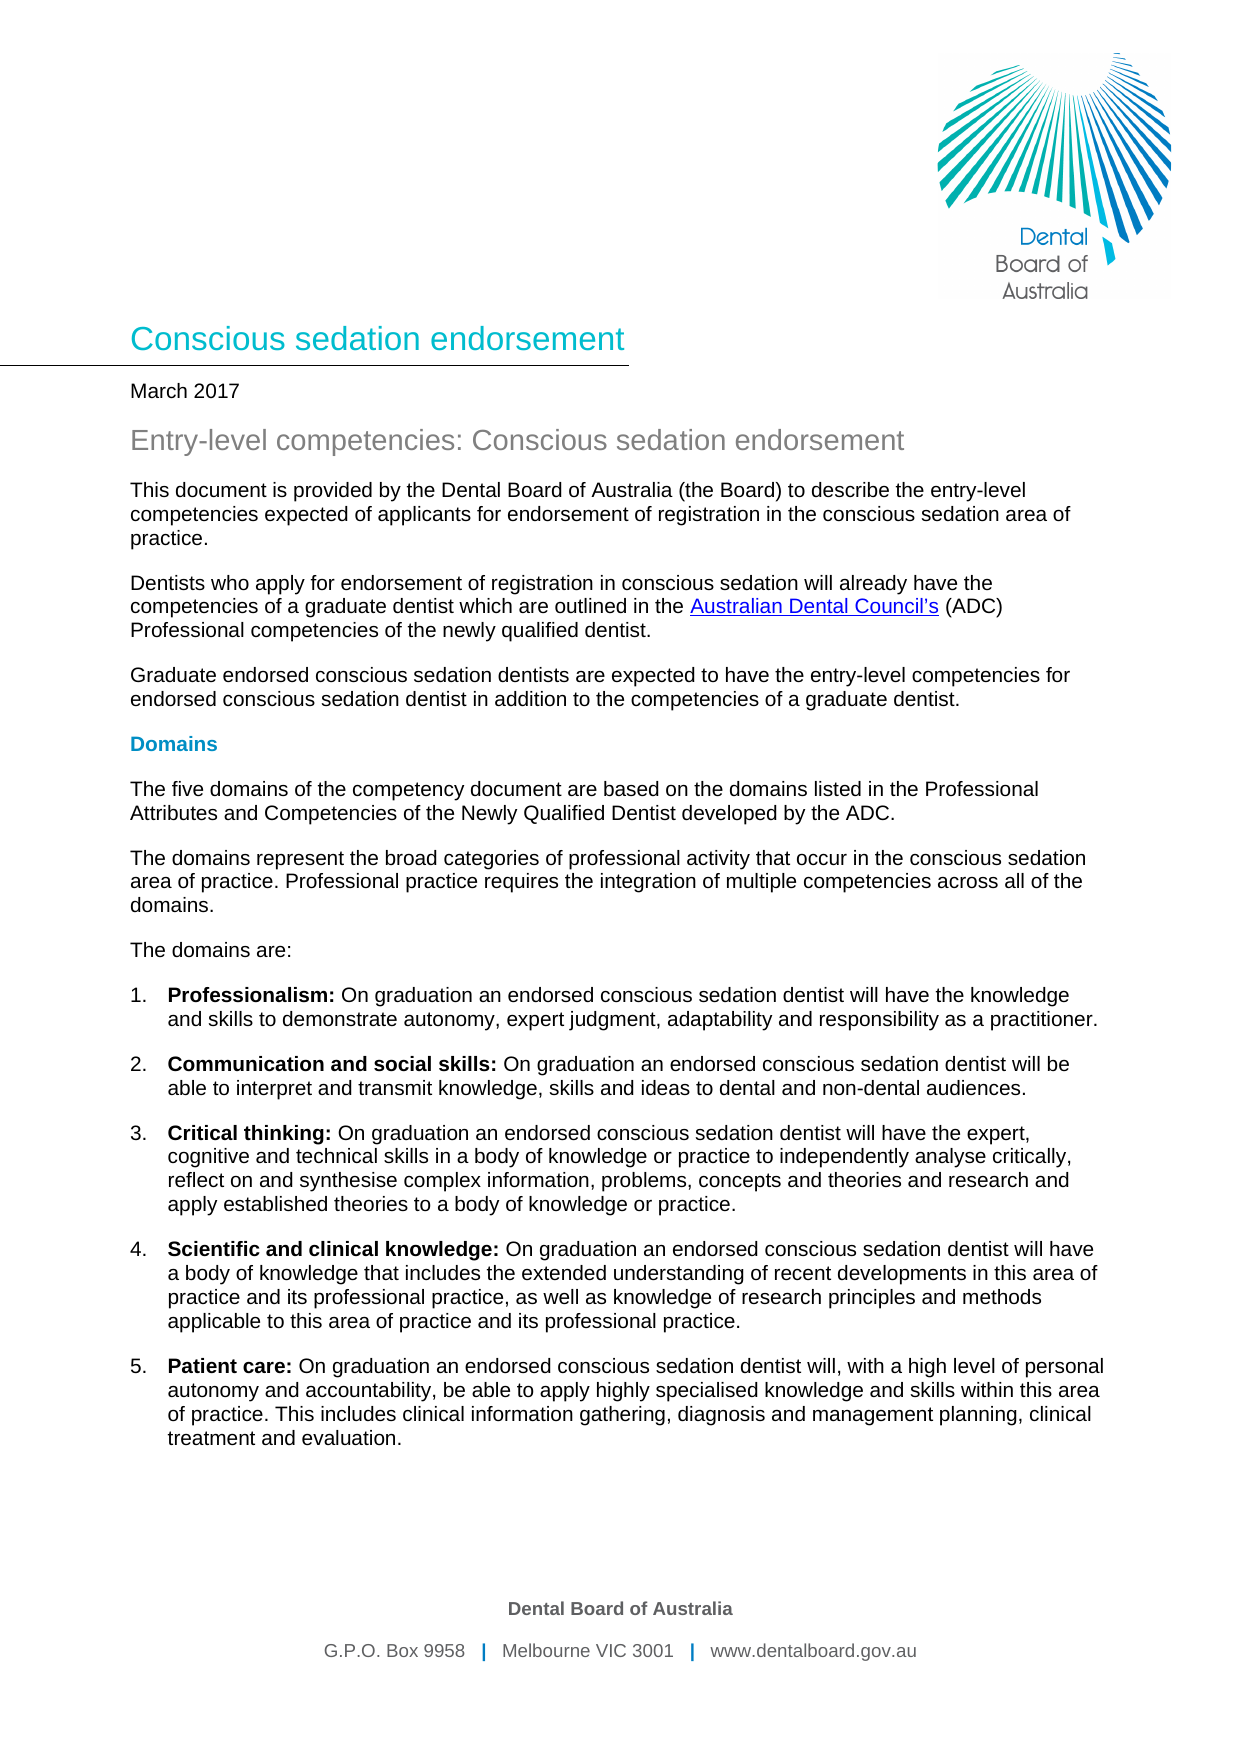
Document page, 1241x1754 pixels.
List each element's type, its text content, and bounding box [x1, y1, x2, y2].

text This document is provided by the Dental Board of Australia (the Board) to describe the entry-level competencies expected of applicants for endorsement of registration in the conscious sedation area of practice. [130, 478, 1110, 549]
text March 2017 [130, 378, 1110, 402]
text The five domains of the competency document are based on the domains listed in the Professional Attributes and Competencies of the Newly Qualified Dentist developed by the ADC. [130, 777, 1110, 824]
text The domains are: [130, 938, 1110, 962]
text The domains represent the broad categories of professional activity that occur in the conscious sedation area of practice. Professional practice requires the integration of multiple competencies across all of the domains. [130, 845, 1110, 917]
text Domains [130, 732, 1110, 756]
text Dentists who apply for endorsement of registration in conscious sedation will already have the competencies of a graduate dentist which are outlined in the Australian Dental Council’s (ADC) Professional competencies of the newly qualified dentist. [130, 570, 1110, 642]
subtitle Entry-level competencies: Conscious sedation endorsement [130, 423, 1110, 457]
list Patient care: On graduation an endorsed conscious sedation dentist will, with a high level of personal autonomy and accountability, be able to apply highly specialised knowledge and skills within this area of practice. This includes clinical information gathering, diagnosis and management planning, clinical treatment and evaluation. [130, 1354, 1110, 1449]
list Professionalism: On graduation an endorsed conscious sedation dentist will have the knowledge and skills to demonstrate autonomy, expert judgment, adaptability and responsibility as a practitioner. [130, 983, 1110, 1031]
list Communication and social skills: On graduation an endorsed conscious sedation dentist will be able to interpret and transmit knowledge, skills and ideas to dental and non-dental audiences. [130, 1052, 1110, 1099]
list Critical thinking: On graduation an endorsed conscious sedation dentist will have the expert, cognitive and technical skills in a body of knowledge or practice to independently analyse critically, reflect on and synthesise complex information, problems, concepts and theories and research and apply established theories to a body of knowledge or practice. [130, 1120, 1110, 1216]
list Scientific and clinical knowledge: On graduation an endorsed conscious sedation dentist will have a body of knowledge that includes the extended understanding of recent developments in this area of practice and its professional practice, as well as knowledge of research principles and methods applicable to this area of practice and its professional practice. [130, 1237, 1110, 1333]
text Graduate endorsed conscious sedation dentists are expected to have the entry-level competencies for endorsed conscious sedation dentist in addition to the competencies of a graduate dentist. [130, 663, 1110, 711]
picture [937, 53, 1172, 299]
title Conscious sedation endorsement [130, 319, 1110, 358]
